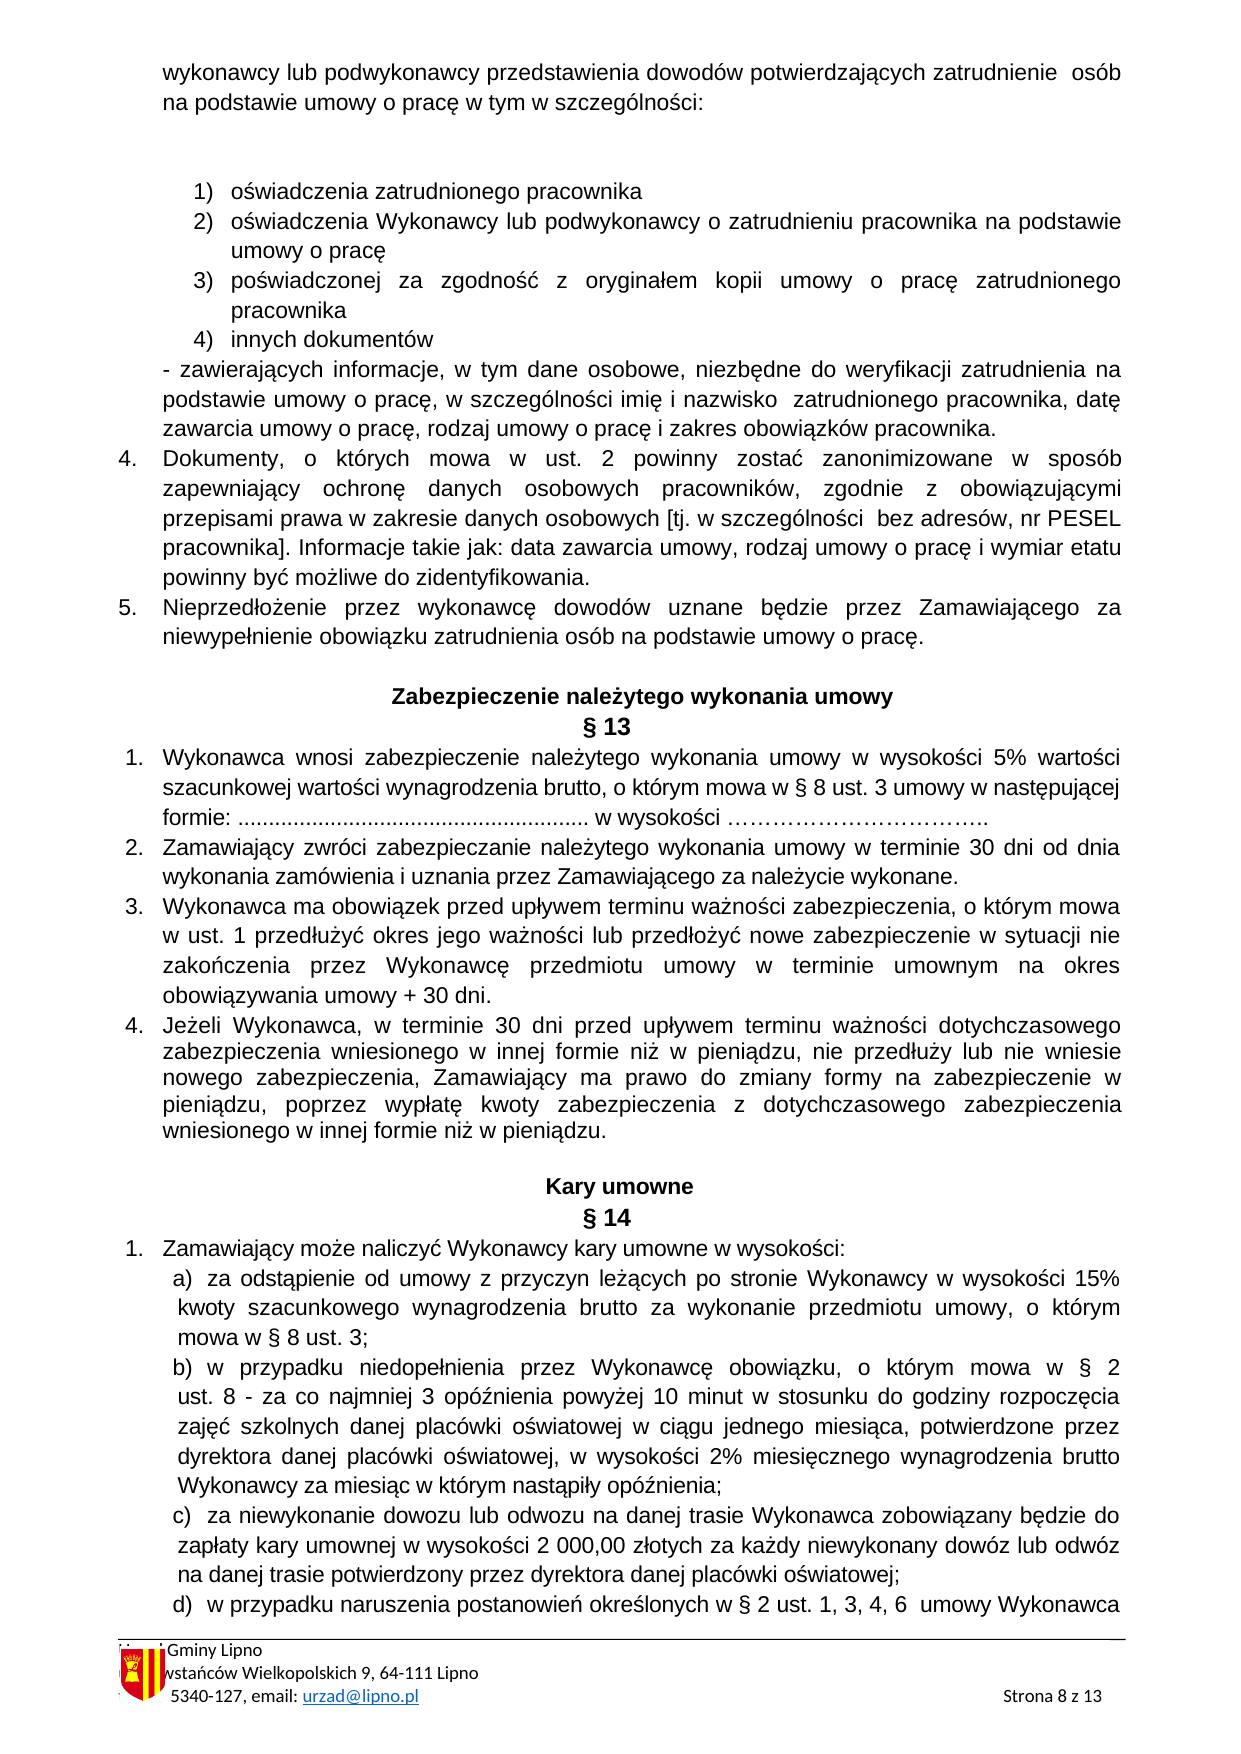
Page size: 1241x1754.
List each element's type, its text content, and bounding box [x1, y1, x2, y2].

text - zawierających informacje, w tym dane osobowe, niezbędne do weryfikacji zatrudnienia na podstawie umowy o pracę, w szczególności imię i nazwisko zatrudnionego pracownika, datę zawarcia umowy o pracę, rodzaj umowy o pracę i zakres obowiązków pracownika. [162, 356, 1122, 442]
text Kary umowne [118, 1173, 1121, 1199]
list Wykonawca wnosi zabezpieczenie należytego wykonania umowy w wysokości 5% wartości szacunkowej wartości wynagrodzenia brutto, o którym mowa w § 8 ust. 3 umowy w następującej formie: ......................................................... w wysokości …………………………….. [125, 744, 1121, 830]
list innych dokumentów [193, 326, 1122, 353]
list oświadczenia zatrudnionego pracownika [193, 178, 1122, 204]
list Wykonawca ma obowiązek przed upływem terminu ważności zabezpieczenia, o którym mowa w ust. 1 przedłużyć okres jego ważności lub przedłożyć nowe zabezpieczenie w sytuacji nie zakończenia przez Wykonawcę przedmiotu umowy w terminie umownym na okres obowiązywania umowy + 30 dni. [125, 893, 1121, 1008]
list Dokumenty, o których mowa w ust. 2 powinny zostać zanonimizowane w sposób zapewniający ochronę danych osobowych pracowników, zgodnie z obowiązującymi przepisami prawa w zakresie danych osobowych [tj. w szczególności bez adresów, nr PESEL pracownika]. Informacje takie jak: data zawarcia umowy, rodzaj umowy o pracę i wymiar etatu powinny być możliwe do zidentyfikowania. [118, 445, 1122, 590]
list za niewykonanie dowozu lub odwozu na danej trasie Wykonawca zobowiązany będzie do zapłaty kary umownej w wysokości 2 000,00 złotych za każdy niewykonany dowóz lub odwóz na danej trasie potwierdzony przez dyrektora danej placówki oświatowej; [172, 1502, 1121, 1588]
list Zamawiający zwróci zabezpieczanie należytego wykonania umowy w terminie 30 dni od dnia wykonania zamówienia i uznania przez Zamawiającego za należycie wykonane. [125, 833, 1121, 889]
list oświadczenia Wykonawcy lub podwykonawcy o zatrudnieniu pracownika na podstawie umowy o pracę [193, 208, 1122, 264]
list Jeżeli Wykonawca, w terminie 30 dni przed upływem terminu ważności dotychczasowego zabezpieczenia wniesionego w innej formie niż w pieniądzu, nie przedłuży lub nie wniesie nowego zabezpieczenia, Zamawiający ma prawo do zmiany formy na zabezpieczenie w pieniądzu, poprzez wypłatę kwoty zabezpieczenia z dotychczasowego zabezpieczenia wniesionego w innej formie niż w pieniądzu. [125, 1012, 1122, 1143]
list za odstąpienie od umowy z przyczyn leżących po stronie Wykonawcy w wysokości 15% kwoty szacunkowego wynagrodzenia brutto za wykonanie przedmiotu umowy, o którym mowa w § 8 ust. 3; [172, 1264, 1121, 1350]
list w przypadku niedopełnienia przez Wykonawcę obowiązku, o którym mowa w § 2 ust. 8 - za co najmniej 3 opóźnienia powyżej 10 minut w stosunku do godziny rozpoczęcia zajęć szkolnych danej placówki oświatowej w ciągu jednego miesiąca, potwierdzone przez dyrektora danej placówki oświatowej, w wysokości 2% miesięcznego wynagrodzenia brutto Wykonawcy za miesiąc w którym nastąpiły opóźnienia; [172, 1353, 1121, 1499]
list Zamawiający może naliczyć Wykonawcy kary umowne w wysokości: [125, 1235, 1121, 1261]
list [172, 1591, 1121, 1617]
text Zabezpieczenie należytego wykonania umowy [162, 683, 1122, 709]
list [118, 59, 1122, 115]
list poświadczonej za zgodność z oryginałem kopii umowy o pracę zatrudnionego pracownika [193, 267, 1122, 323]
list Nieprzedłożenie przez wykonawcę dowodów uznane będzie przez Zamawiającego za niewypełnienie obowiązku zatrudnienia osób na podstawie umowy o pracę. [118, 593, 1122, 649]
picture [118, 1646, 165, 1700]
